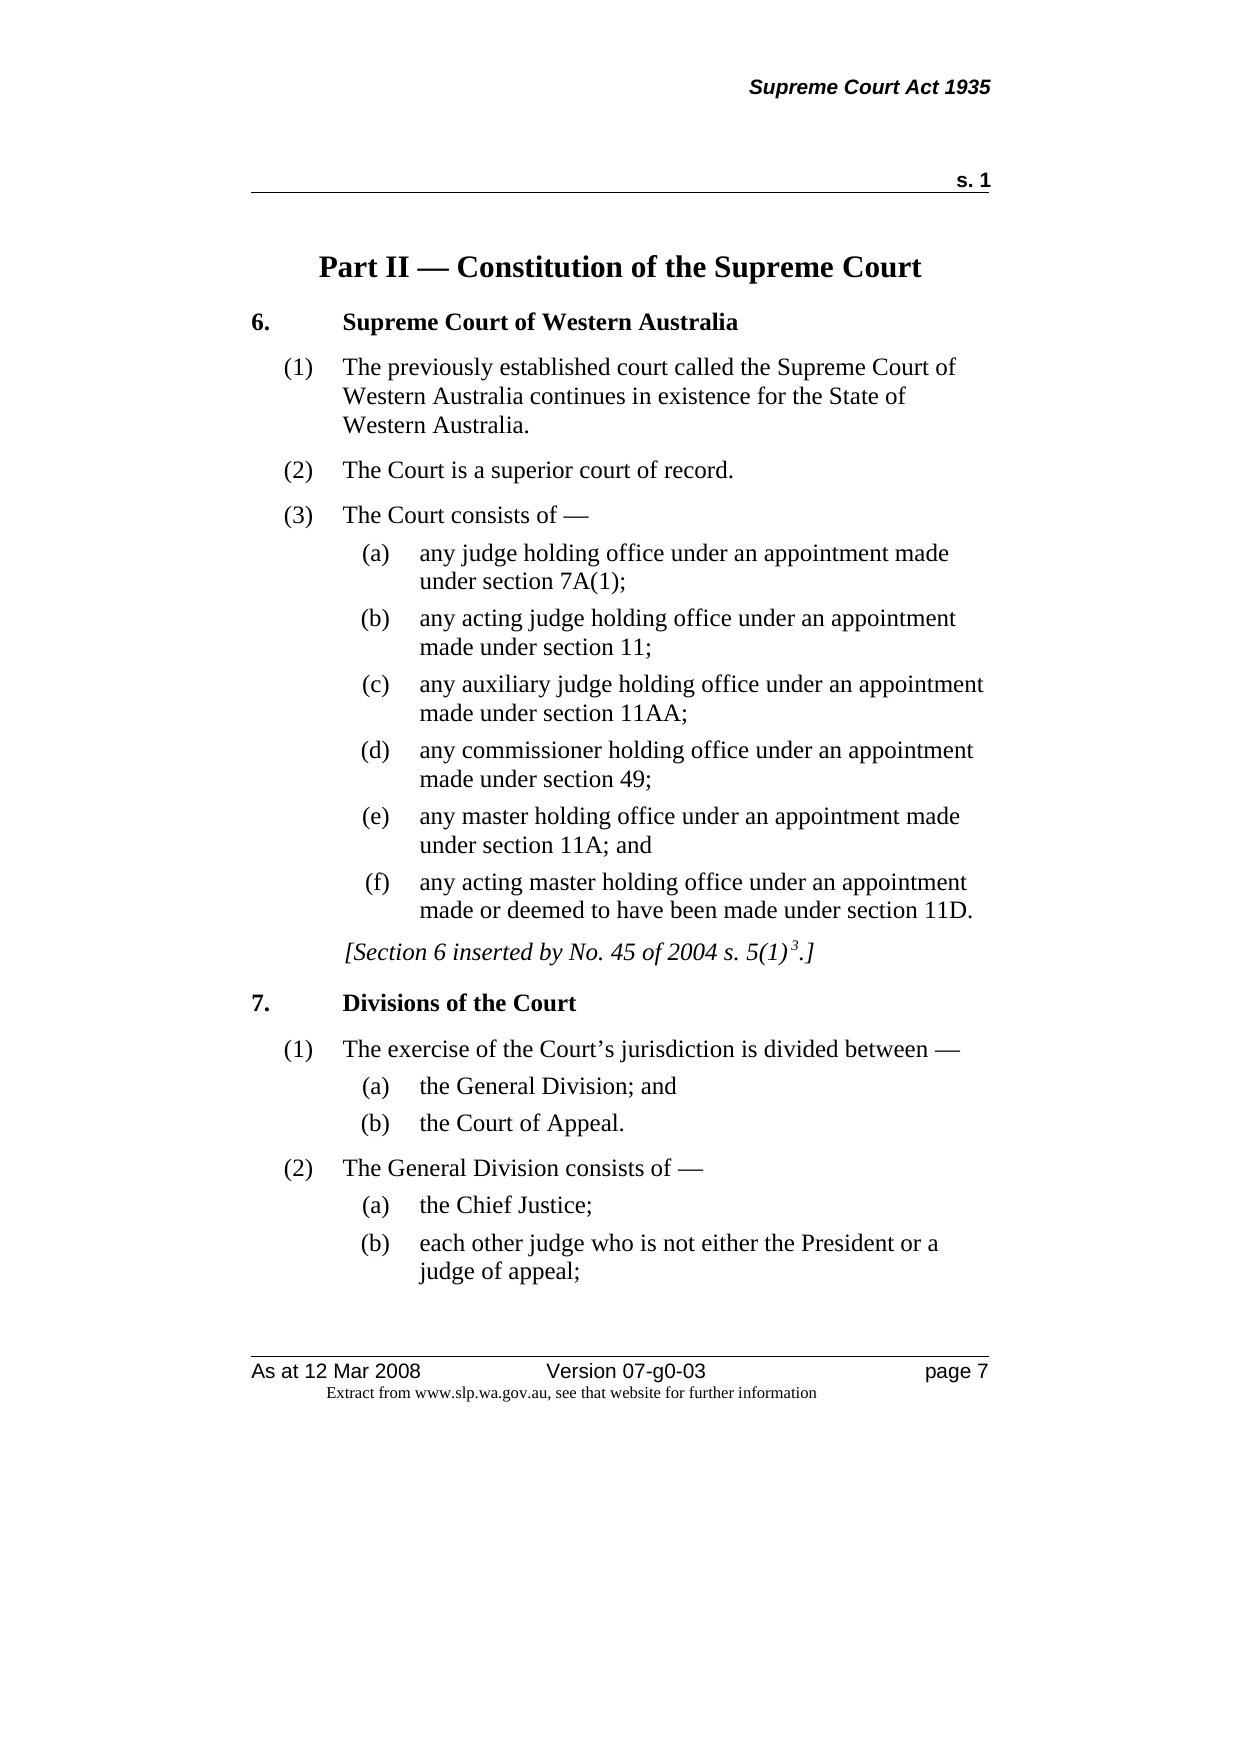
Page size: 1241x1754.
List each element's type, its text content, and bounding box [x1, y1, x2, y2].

text (a) the General Division; and [251, 1071, 989, 1100]
text (a) any judge holding office under an appointment made under section 7A(1); [251, 538, 989, 595]
text (e) any master holding office under an appointment made under section 11A; and [251, 801, 989, 858]
subtitle 6. Supreme Court of Western Australia [251, 307, 989, 336]
text [Section 6 inserted by No. 45 of 2004 s. 5(1) 3.] [251, 937, 989, 966]
text (b) any acting judge holding office under an appointment made under section 11; [251, 603, 989, 661]
text (b) the Court of Appeal. [251, 1108, 989, 1137]
text (3) The Court consists of — [251, 501, 989, 529]
subtitle 7. Divisions of the Court [251, 988, 989, 1017]
text (1) The previously established court called the Supreme Court of Western Australia continues in existence for the State of Western Australia. [251, 352, 989, 438]
text (1) The exercise of the Court’s jurisdiction is divided between — [251, 1034, 989, 1063]
text (c) any auxiliary judge holding office under an appointment made under section 11AA; [251, 669, 989, 727]
text (f) any acting master holding office under an appointment made or deemed to have been made under section 11D. [251, 867, 989, 924]
text (b) each other judge who is not either the President or a judge of appeal; [251, 1228, 989, 1285]
text (2) The Court is a superior court of record. [251, 455, 989, 484]
text (2) The General Division consists of — [251, 1153, 989, 1182]
text (d) any commissioner holding office under an appointment made under section 49; [251, 735, 989, 793]
subtitle Part II — Constitution of the Supreme Court [251, 248, 989, 284]
text (a) the Chief Justice; [251, 1191, 989, 1219]
